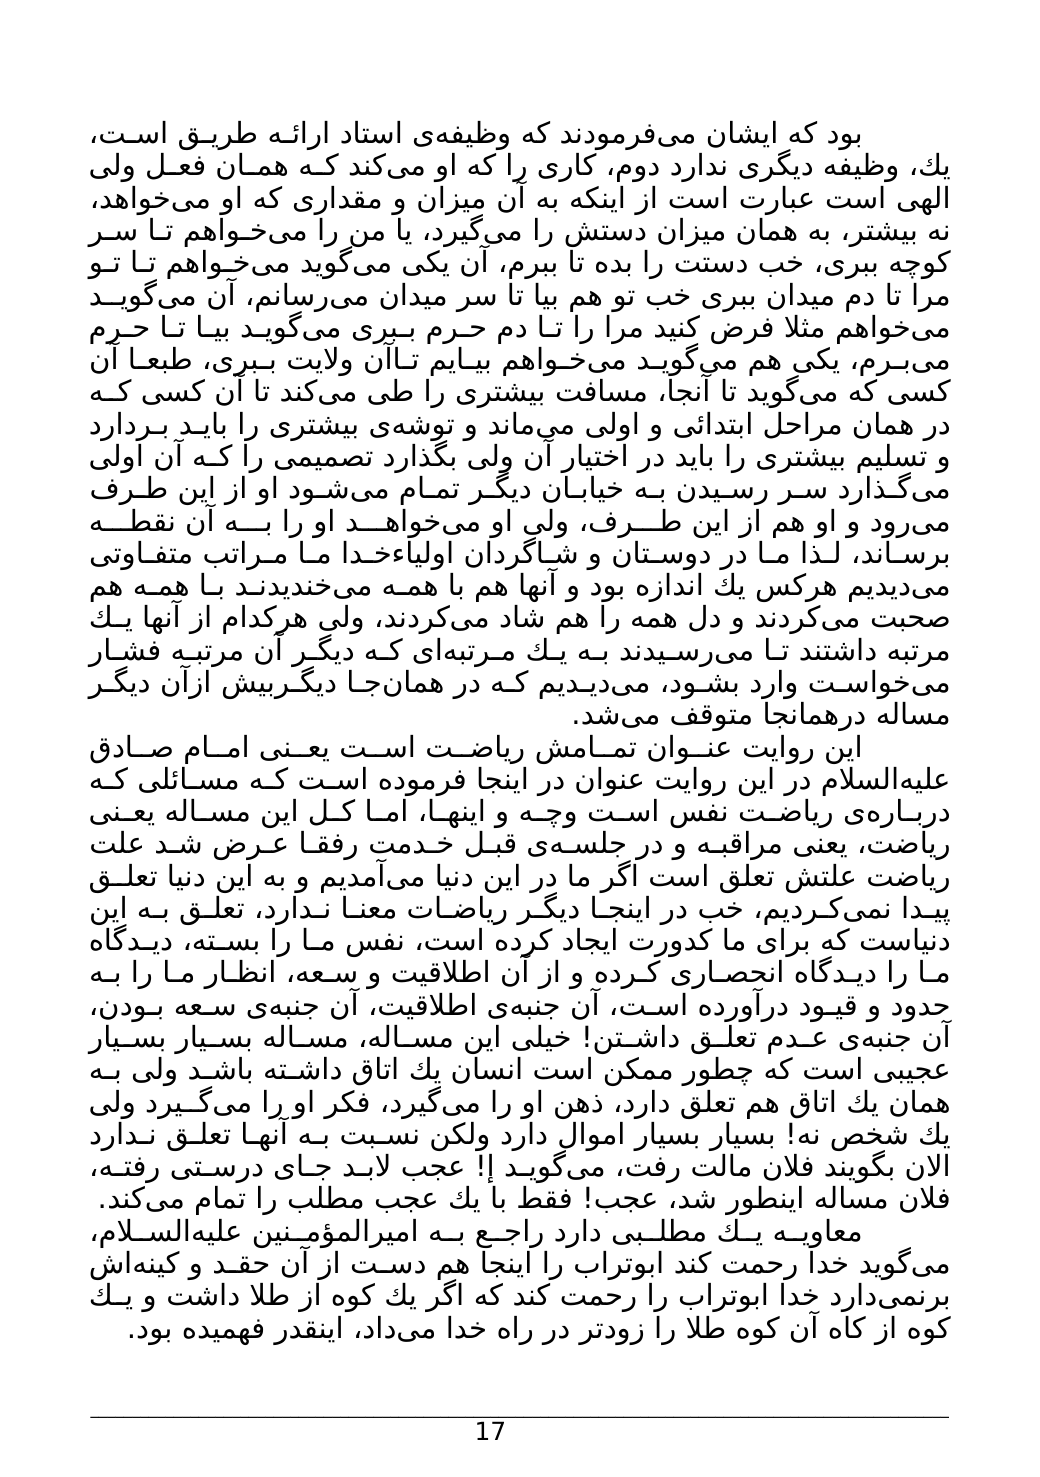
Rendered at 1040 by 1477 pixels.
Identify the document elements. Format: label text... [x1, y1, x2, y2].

text این روایت عنوان تمامش ریاضت است یعنی امام صادق علیه‌السلام در این روایت عنوان در اینجا فرموده است كه مسائلی كه درباره‌ی ریاضت نفس است وچه و اینها، اما كل این مساله یعنی ریاضت، یعنی مراقبه و در جلسه‌ی قبل خدمت رفقا عرض شد علت ریاضت علتش تعلق است اگر ما در این دنیا می‌آمدیم و به این دنیا تعلق پیدا نمی‌كردیم، خب در اینجا دیگر ریاضات معنا ندارد، تعلق به این دنیاست كه برای ما كدورت ایجاد كرده است، نفس ما را بسته، دیدگاه ما را دیدگاه انحصاری كرده و از آن اطلاقیت و سعه، انظار ما را به حدود و قیود درآورده است، آن جنبه‌ی اطلاقیت، آن جنبه‌ی سعه بودن، آن جنبه‌ی عدم تعلق داشتن! خیلی این مساله، مساله بسیار بسیار عجیبی است كه چطور ممكن است انسان یك اتاق داشته باشد ولی به همان یك اتاق هم تعلق دارد، ذهن او را می‌گیرد، فكر او را می‌گیرد ولی یك شخص نه! بسیار بسیار اموال دارد ولكن نسبت به آنها تعلق ندارد الان بگویند فلان مالت رفت، می‌گوید إ! عجب لابد جای درستی رفته، فلان مساله اینطور شد، عجب! فقط با یك عجب مطلب را تمام می‌كند. [89, 732, 951, 1216]
text بود كه ایشان می‌فرمودند كه وظیفه‌ی استاد ارائه طریق است، یك، وظیفه دیگری ندارد دوم، كاری را كه او می‌كند كه همان فعل ولی الهی است عبارت است از اینكه به آن میزان و مقداری كه او می‌خواهد، نه بیشتر، به همان میزان دستش را می‌گیرد، یا من را می‌خواهم تا سر كوچه ببری، خب دستت را بده تا ببرم، آن یكی می‌گوید می‌خواهم تا تو مرا تا دم میدان ببری خب تو هم بیا تا سر میدان می‌رسانم، آن می‌گوید می‌خواهم مثلا فرض كنید مرا را تا دم حرم ببری می‌گوید بیا تا حرم می‌برم، یكی هم می‌گوید می‌خواهم بیایم تاآن ولایت ببری، طبعا آن كسی كه می‌گوید تا آنجا، مسافت بیشتری را طی می‌كند تا آن كسی كه در همان مراحل ابتدائی و اولی می‌ماند و توشه‌ی بیشتری را باید بردارد و تسلیم بیشتری را باید در اختیار آن ولی بگذارد تصمیمی را كه آن اولی می‌گذارد سر رسیدن به خیابان دیگر تمام می‌شود او از این طرف می‌رود و او هم از این طرف، ولی او می‌خواهد او را به آن نقطه برساند، لذا ما در دوستان و شاگردان اولیاءخدا ما مراتب متفاوتی می‌دیدیم هركس یك اندازه بود و آنها هم با همه می‌خندیدند با همه هم صحبت می‌كردند و دل همه را هم شاد می‌كردند، ولی هركدام از آنها یك مرتبه داشتند تا می‌رسیدند به یك مرتبه‌ای كه دیگر آن مرتبه فشار می‌خواست وارد بشود، می‌دیدیم كه در همان‌جا دیگربیش ازآن دیگر مساله درهمانجا متوقف می‌شد. [89, 118, 951, 732]
text معاویه یك مطلبی دارد راجع به امیرالمؤمنین علیه‌السلام، می‌گوید خدا رحمت كند ابوتراب را اینجا هم دست از آن حقد و كینه‌اش برنمی‌دارد خدا ابوتراب را رحمت كند كه اگر یك كوه از طلا داشت و یك كوه از كاه آن كوه طلا را زودتر در راه خدا می‌داد، اینقدر فهمیده بود. [89, 1216, 951, 1345]
